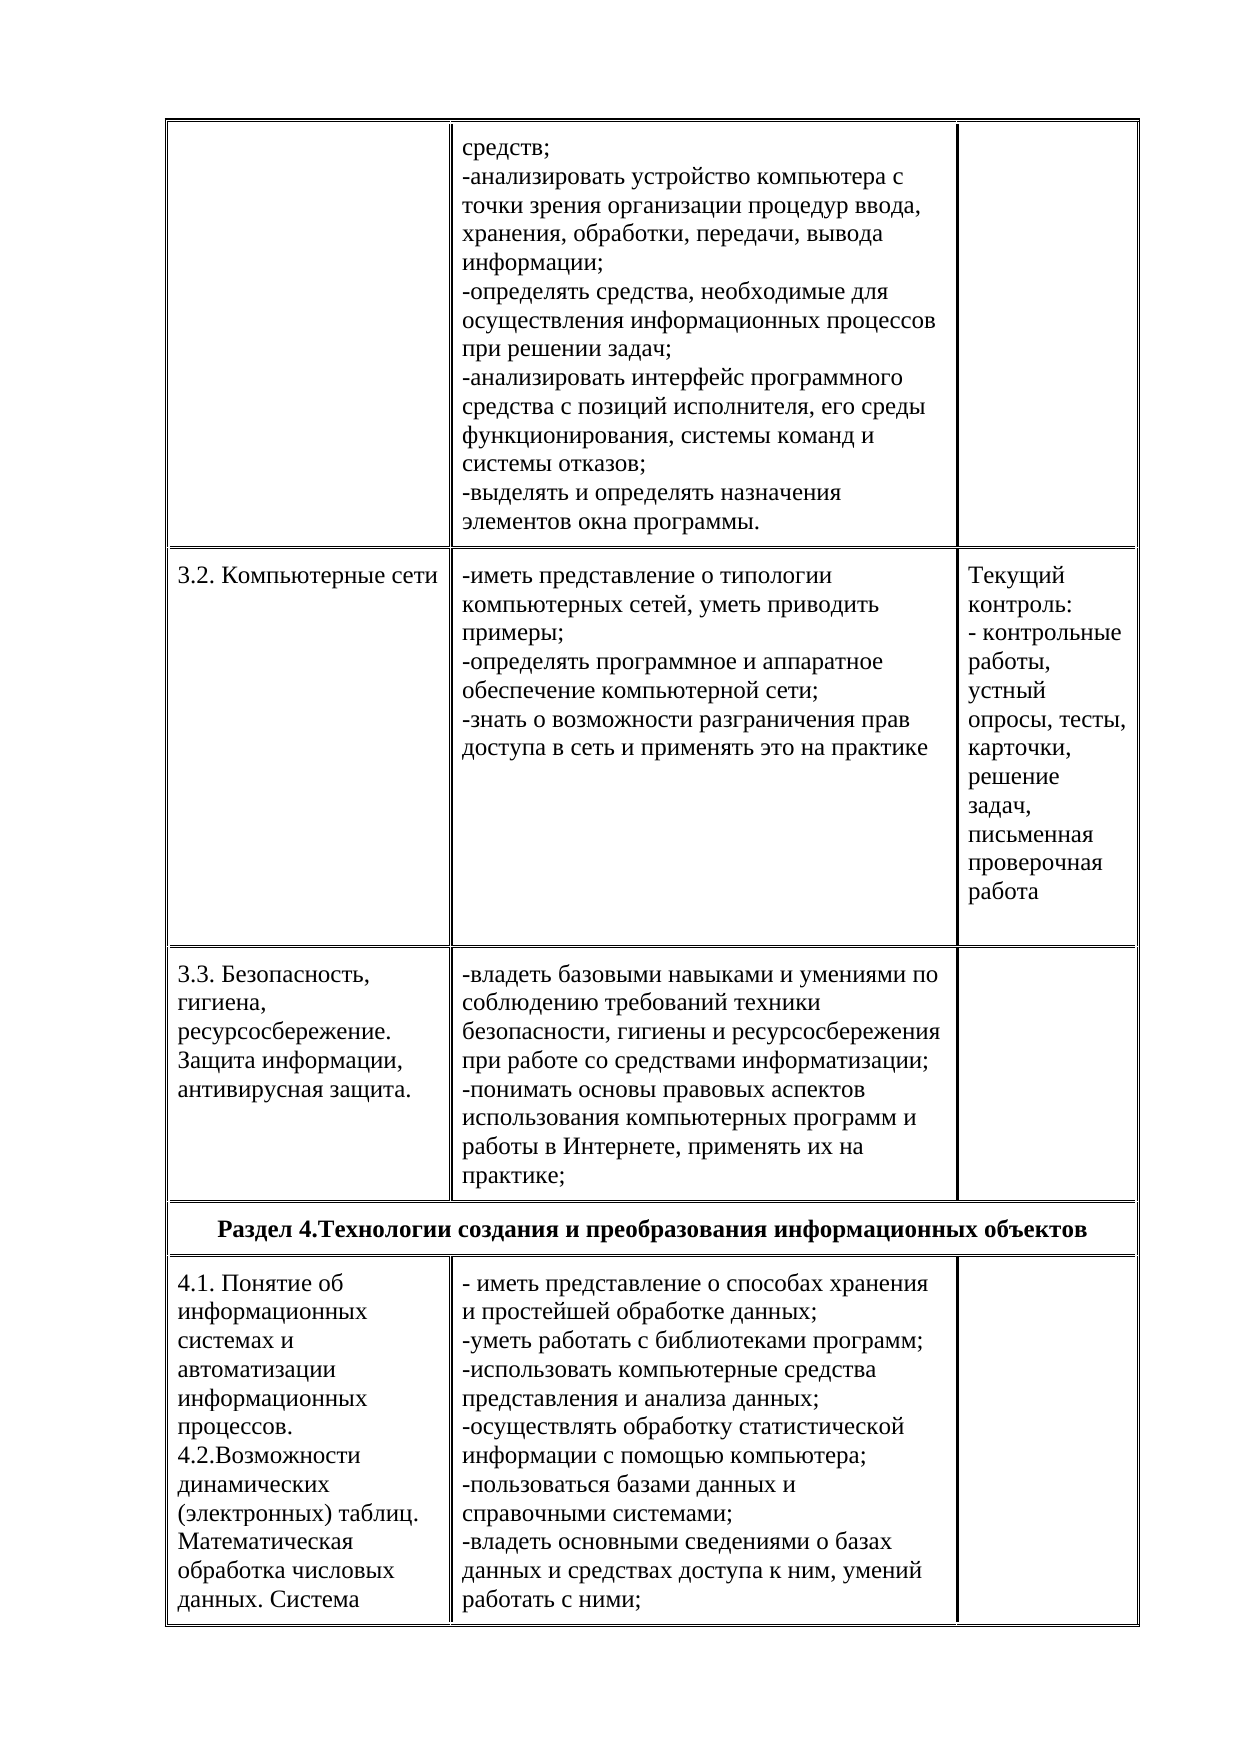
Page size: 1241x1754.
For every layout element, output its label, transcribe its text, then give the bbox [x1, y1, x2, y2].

table_cell Раздел 4.Технологии создания и преобразования информационных объектов [166, 1200, 1138, 1253]
table_cell 3.3. Безопасность, гигиена, ресурсосбережение. Защита информации, антивирусная защита. [168, 945, 449, 1200]
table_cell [168, 120, 451, 546]
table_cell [451, 120, 957, 546]
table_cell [168, 1254, 451, 1624]
table_cell Текущий контроль: - контрольные работы, устный опросы, тесты, карточки, решение задач, письменная проверочная работа [957, 546, 1138, 944]
table_cell [957, 122, 1137, 546]
table_cell -владеть базовыми навыками и умениями по соблюдению требований техники безопасности, гигиены и ресурсосбережения при работе со средствами информатизации; -понимать основы правовых аспектов использования компьютерных программ и работы в Интернете, применять их на практике; [453, 948, 956, 1200]
table_cell 3.2. Компьютерные сети [166, 546, 451, 944]
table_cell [451, 1257, 957, 1624]
table_cell -иметь представление о типологии компьютерных сетей, уметь приводить примеры; -определять программное и аппаратное обеспечение компьютерной сети; -знать о возможности разграничения прав доступа в сеть и применять это на практике [453, 549, 956, 944]
table_cell [959, 945, 1137, 1200]
table_cell [957, 1254, 1137, 1624]
